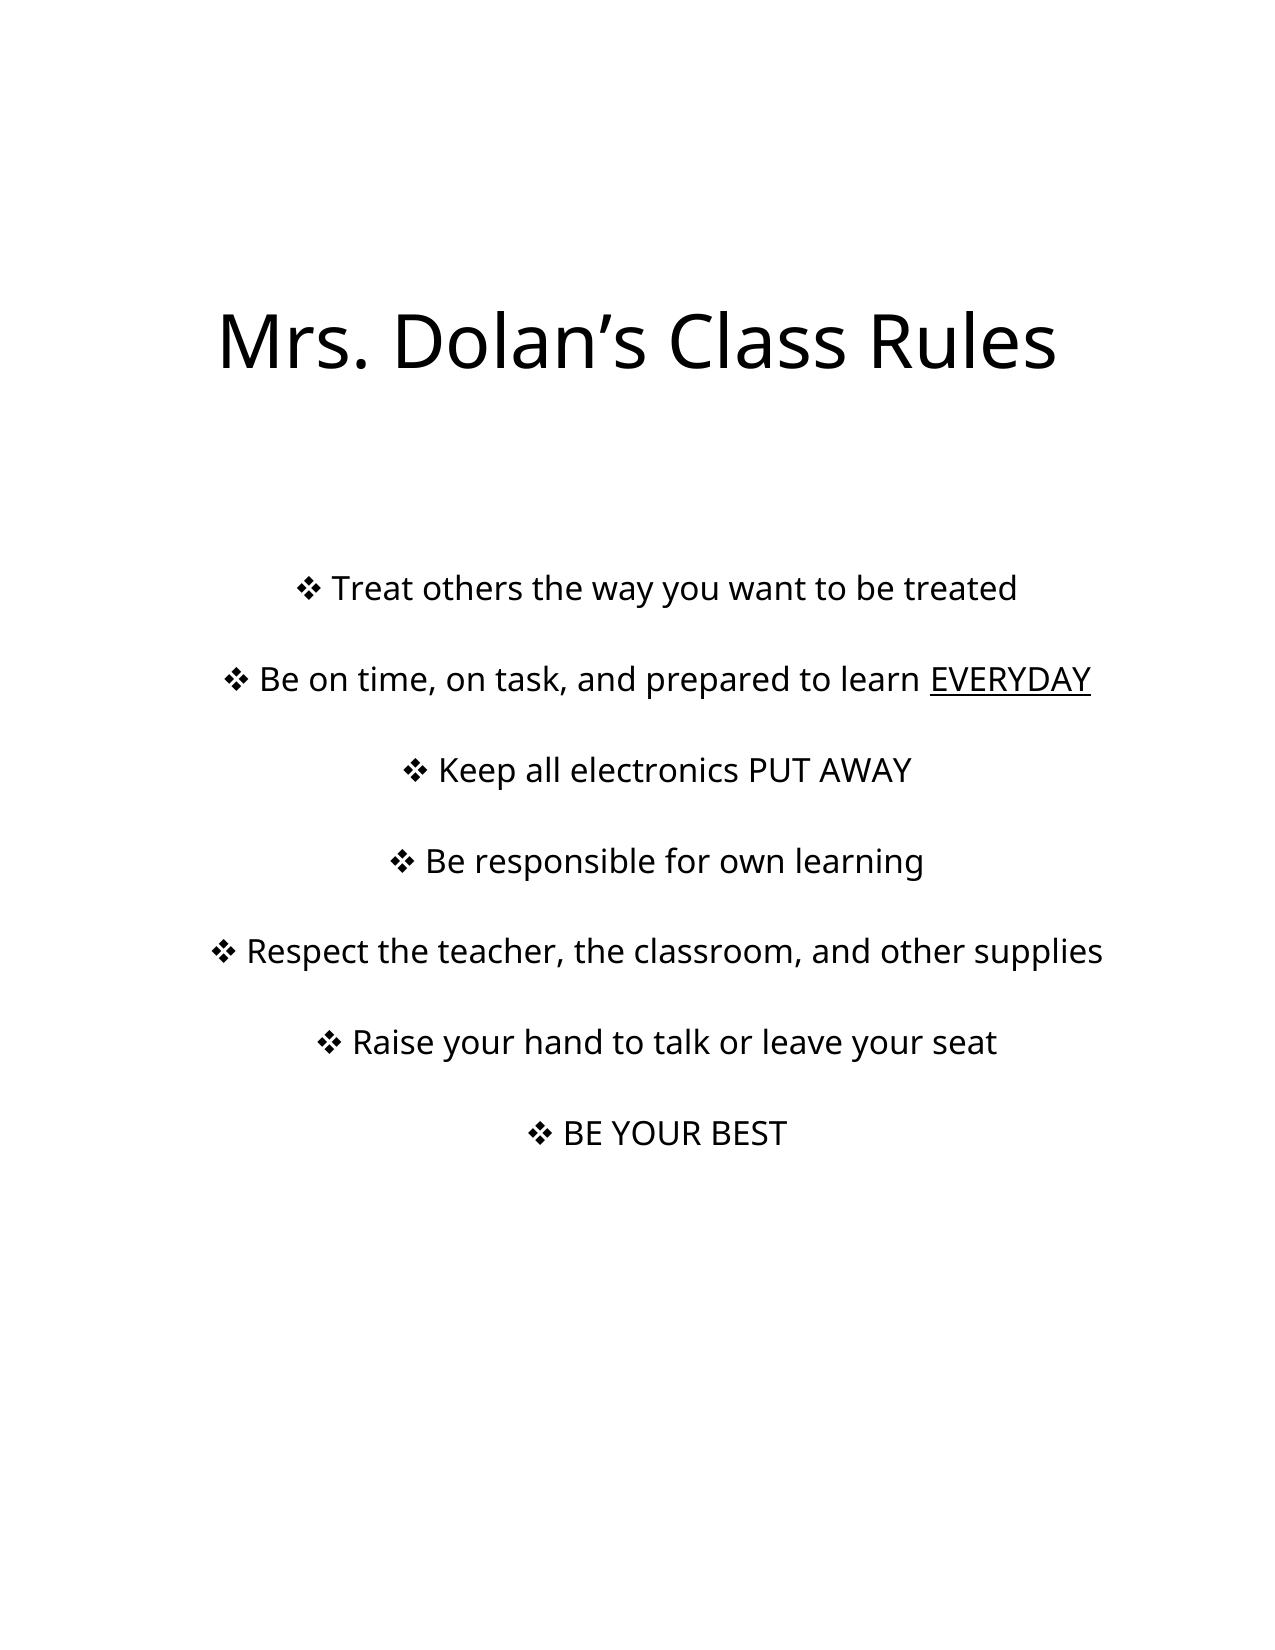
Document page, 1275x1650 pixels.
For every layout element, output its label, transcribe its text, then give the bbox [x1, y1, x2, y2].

list Keep all electronics PUT AWAY [187, 747, 1125, 792]
list BE YOUR BEST [187, 1110, 1125, 1155]
text Mrs. Dolan’s Class Rules [150, 288, 1125, 391]
list Raise your hand to talk or leave your seat [187, 1019, 1125, 1064]
list Treat others the way you want to be treated [187, 565, 1125, 610]
list Be responsible for own learning [187, 837, 1125, 883]
list Respect the teacher, the classroom, and other supplies [187, 928, 1125, 974]
list Be on time, on task, and prepared to learn EVERYDAY [187, 656, 1125, 701]
